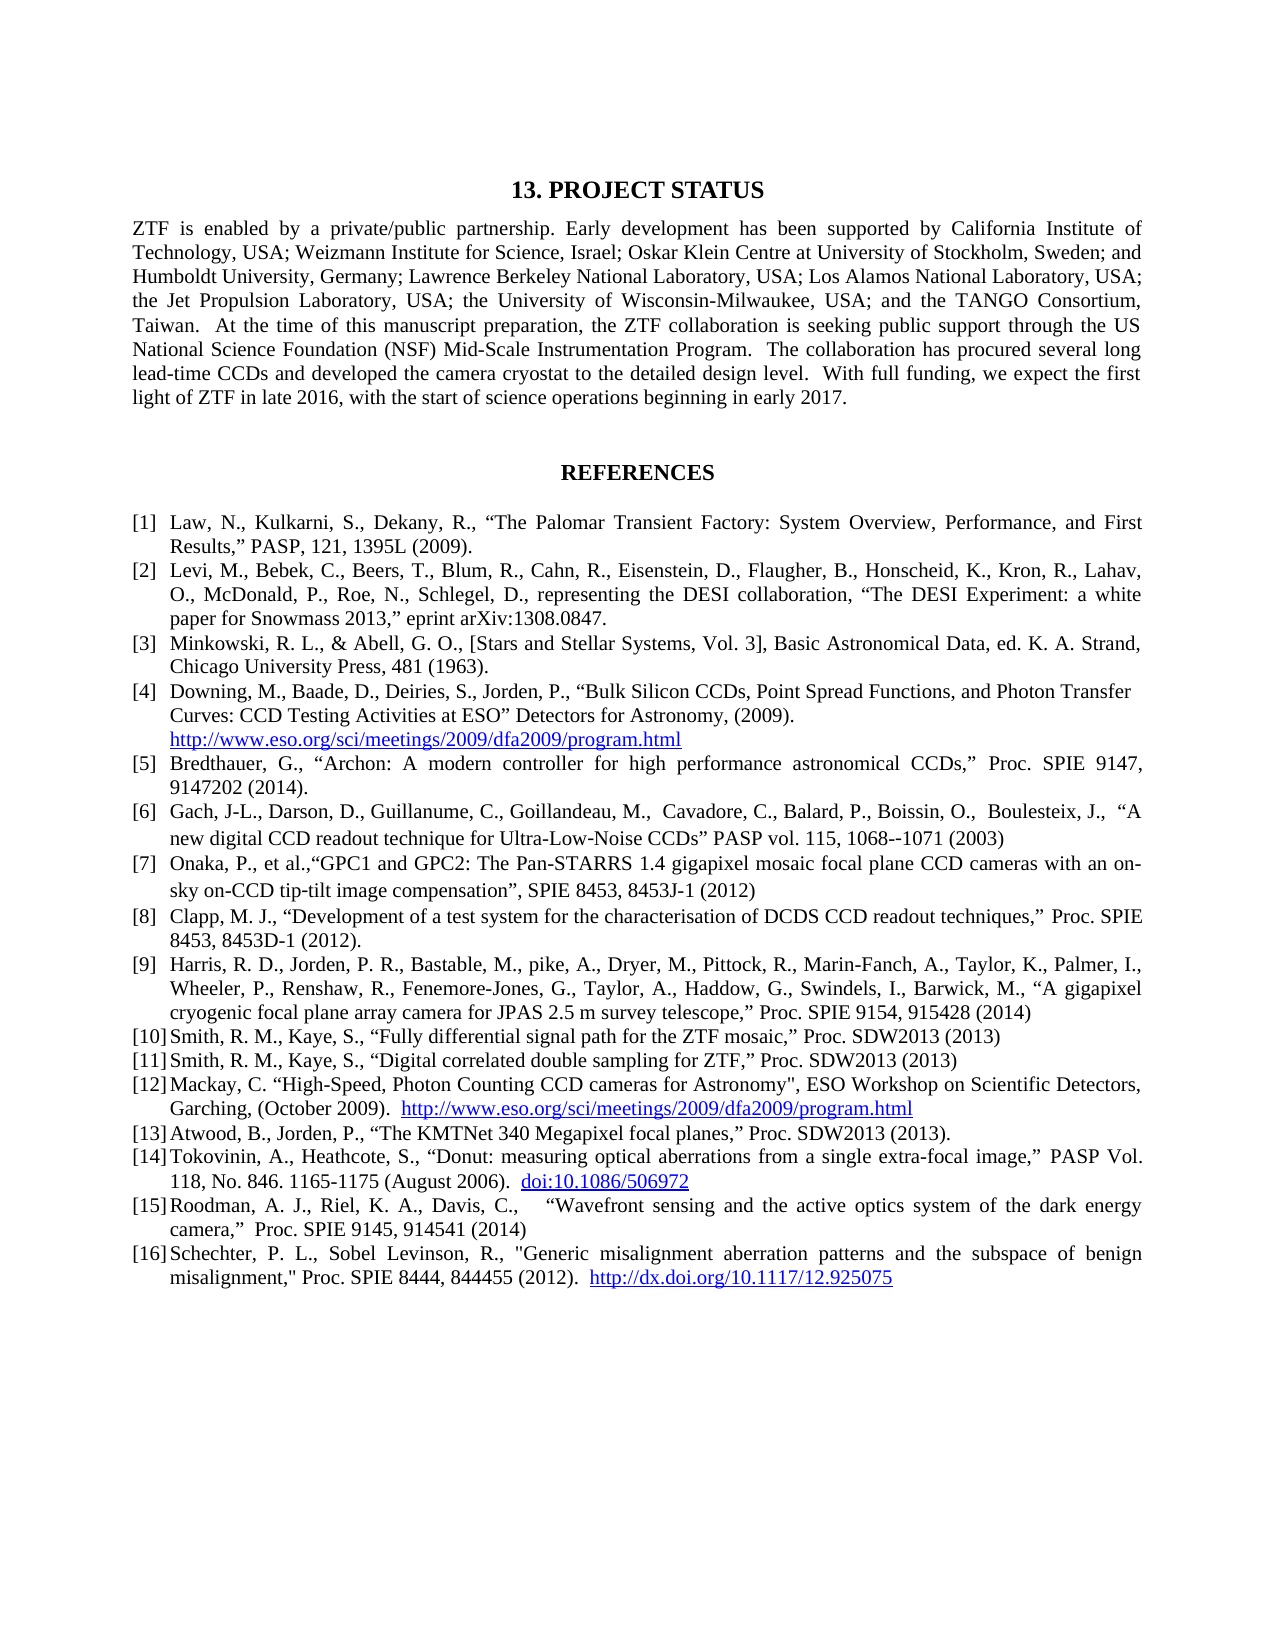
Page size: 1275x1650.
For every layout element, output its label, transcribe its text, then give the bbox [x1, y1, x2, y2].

text ZTF is enabled by a private/public partnership. Early development has been supported by California Institute of Technology, USA; Weizmann Institute for Science, Israel; Oskar Klein Centre at University of Stockholm, Sweden; and Humboldt University, Germany; Lawrence Berkeley National Laboratory, USA; Los Alamos National Laboratory, USA; the Jet Propulsion Laboratory, USA; the University of Wisconsin-Milwaukee, USA; and the TANGO Consortium, Taiwan. At the time of this manuscript preparation, the ZTF collaboration is seeking public support through the US National Science Foundation (NSF) Mid-Scale Instrumentation Program. The collaboration has procured several long lead-time CCDs and developed the camera cryostat to the detailed design level. With full funding, we expect the first light of ZTF in late 2016, with the start of science operations beginning in early 2017. [132, 216, 1143, 409]
list Mackay, C. “High-Speed, Photon Counting CCD cameras for Astronomy", ESO Workshop on Scientific Detectors, Garching, (October 2009). http://www.eso.org/sci/meetings/2009/dfa2009/program.html [132, 1072, 1143, 1120]
list Atwood, B., Jorden, P., “The KMTNet 340 Megapixel focal planes,” Proc. SDW2013 (2013). [132, 1120, 1143, 1144]
list Gach, J-L., Darson, D., Guillanume, C., Goillandeau, M., Cavadore, C., Balard, P., Boissin, O., Boulesteix, J., “A new digital CCD readout technique for Ultra-Low‐Noise CCDs” PASP vol. 115, 1068-‐1071 (2003) [132, 799, 1143, 851]
list Law, N., Kulkarni, S., Dekany, R., “The Palomar Transient Factory: System Overview, Performance, and First Results,” PASP, 121, 1395L (2009). [132, 510, 1143, 558]
list Downing, M., Baade, D., Deiries, S., Jorden, P., “Bulk Silicon CCDs, Point Spread Functions, and Photon Transfer Curves: CCD Testing Activities at ESO” Detectors for Astronomy, (2009). http://www.eso.org/sci/meetings/2009/dfa2009/program.html [132, 678, 1143, 751]
subtitle Project Status [132, 175, 1143, 204]
list Smith, R. M., Kaye, S., “Digital correlated double sampling for ZTF,” Proc. SDW2013 (2013) [132, 1048, 1143, 1072]
list Minkowski, R. L., & Abell, G. O., [Stars and Stellar Systems, Vol. 3], Basic Astronomical Data, ed. K. A. Strand, Chicago University Press, 481 (1963). [132, 630, 1143, 678]
list Onaka, P., et al.,“GPC1 and GPC2: The Pan-STARRS 1.4 gigapixel mosaic focal plane CCD cameras with an on-sky on-CCD tip‐tilt image compensation”, SPIE 8453, 8453J-1 (2012) [132, 851, 1143, 904]
list Smith, R. M., Kaye, S., “Fully differential signal path for the ZTF mosaic,” Proc. SDW2013 (2013) [132, 1024, 1143, 1048]
list Bredthauer, G., “Archon: A modern controller for high performance astronomical CCDs,” Proc. SPIE 9147, 9147202 (2014). [132, 751, 1143, 799]
list Harris, R. D., Jorden, P. R., Bastable, M., pike, A., Dryer, M., Pittock, R., Marin-Fanch, A., Taylor, K., Palmer, I., Wheeler, P., Renshaw, R., Fenemore-Jones, G., Taylor, A., Haddow, G., Swindels, I., Barwick, M., “A gigapixel cryogenic focal plane array camera for JPAS 2.5 m survey telescope,” Proc. SPIE 9154, 915428 (2014) [132, 952, 1143, 1024]
list Levi, M., Bebek, C., Beers, T., Blum, R., Cahn, R., Eisenstein, D., Flaugher, B., Honscheid, K., Kron, R., Lahav, O., McDonald, P., Roe, N., Schlegel, D., representing the DESI collaboration, “The DESI Experiment: a white paper for Snowmass 2013,” eprint arXiv:1308.0847. [132, 558, 1143, 630]
list Tokovinin, A., Heathcote, S., “Donut: measuring optical aberrations from a single extra-focal image,” PASP Vol. 118, No. 846. 1165-1175 (August 2006). doi:10.1086/506972 [132, 1144, 1143, 1193]
list Schechter, P. L., Sobel Levinson, R., "Generic misalignment aberration patterns and the subspace of benign misalignment," Proc. SPIE 8444, 844455 (2012). http://dx.doi.org/10.1117/12.925075 [132, 1241, 1143, 1289]
list Roodman, A. J., Riel, K. A., Davis, C., “Wavefront sensing and the active optics system of the dark energy camera,” Proc. SPIE 9145, 914541 (2014) [132, 1193, 1143, 1241]
text References [132, 459, 1143, 485]
list Clapp, M. J., “Development of a test system for the characterisation of DCDS CCD readout techniques,” Proc. SPIE 8453, 8453D-1 (2012). [132, 904, 1143, 952]
